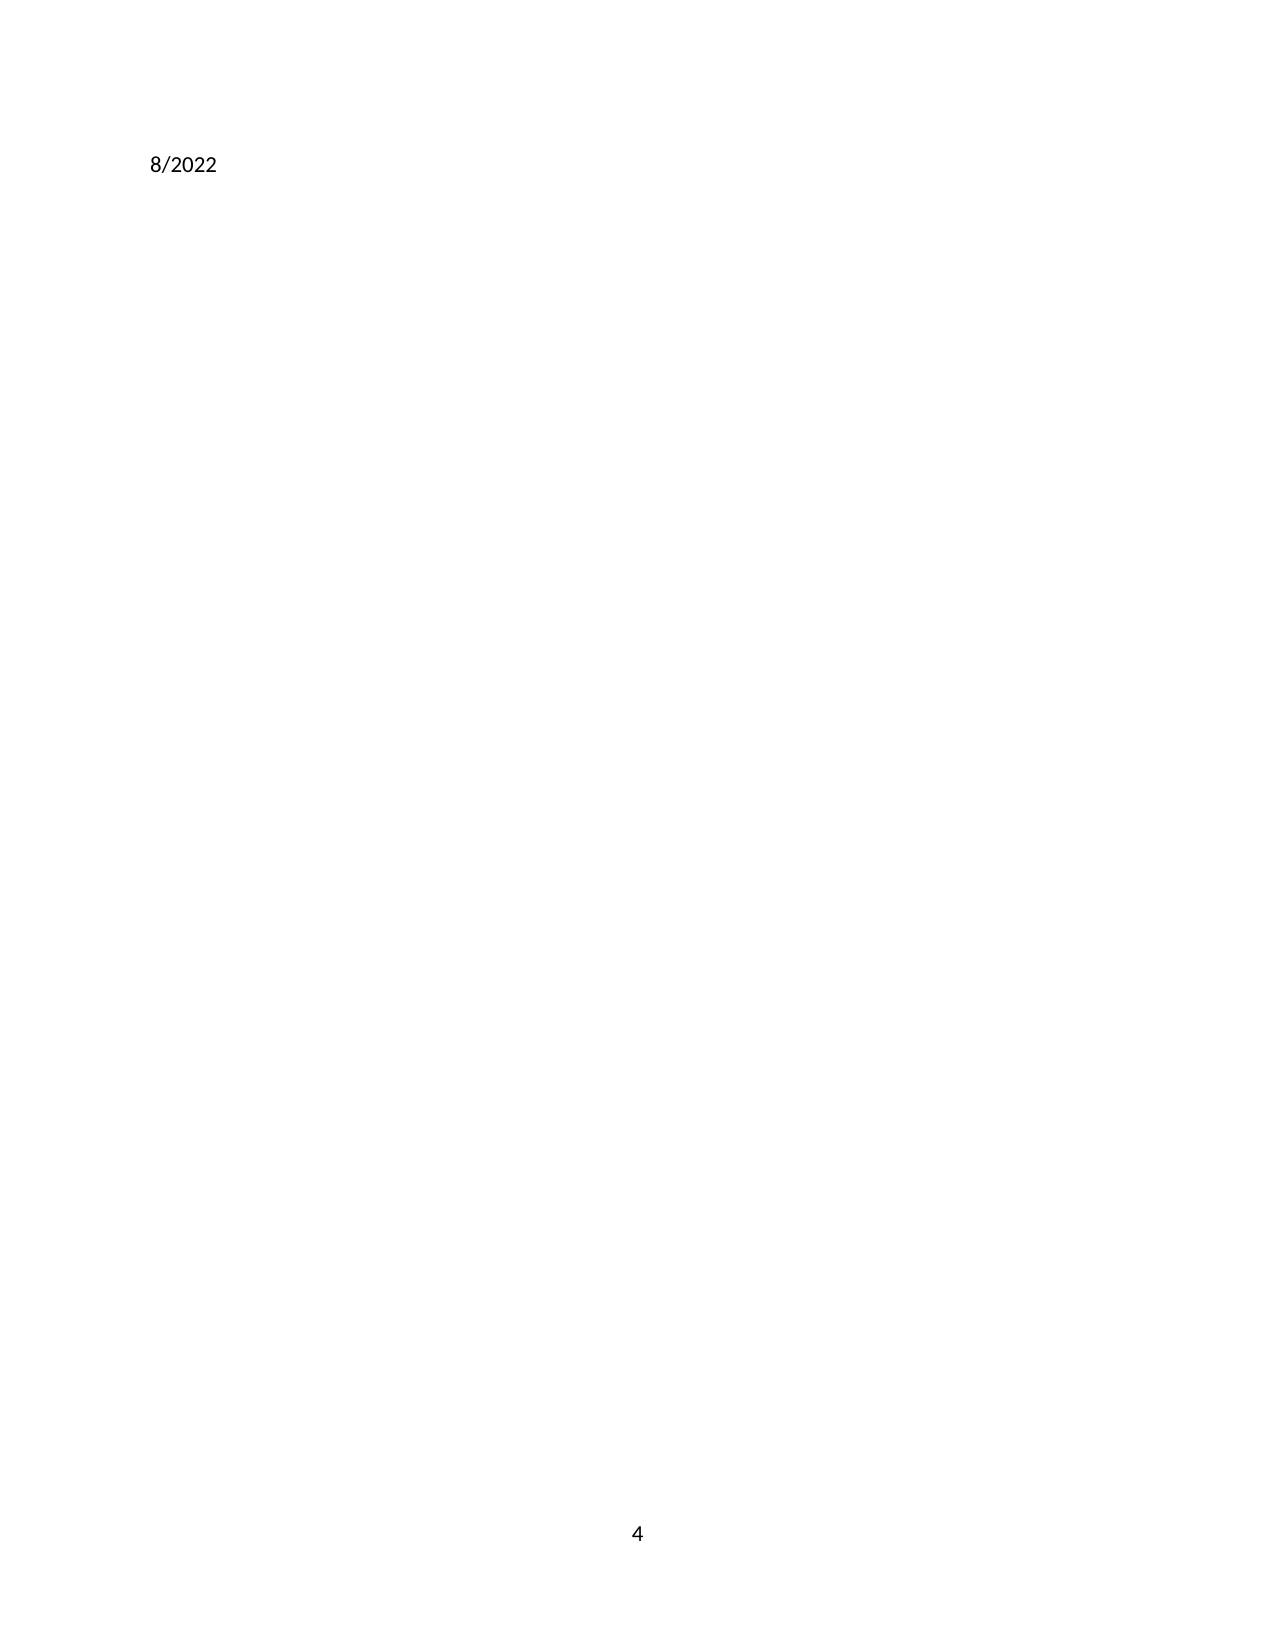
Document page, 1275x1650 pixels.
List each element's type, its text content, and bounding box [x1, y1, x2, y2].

text 8/2022 [150, 150, 1125, 178]
